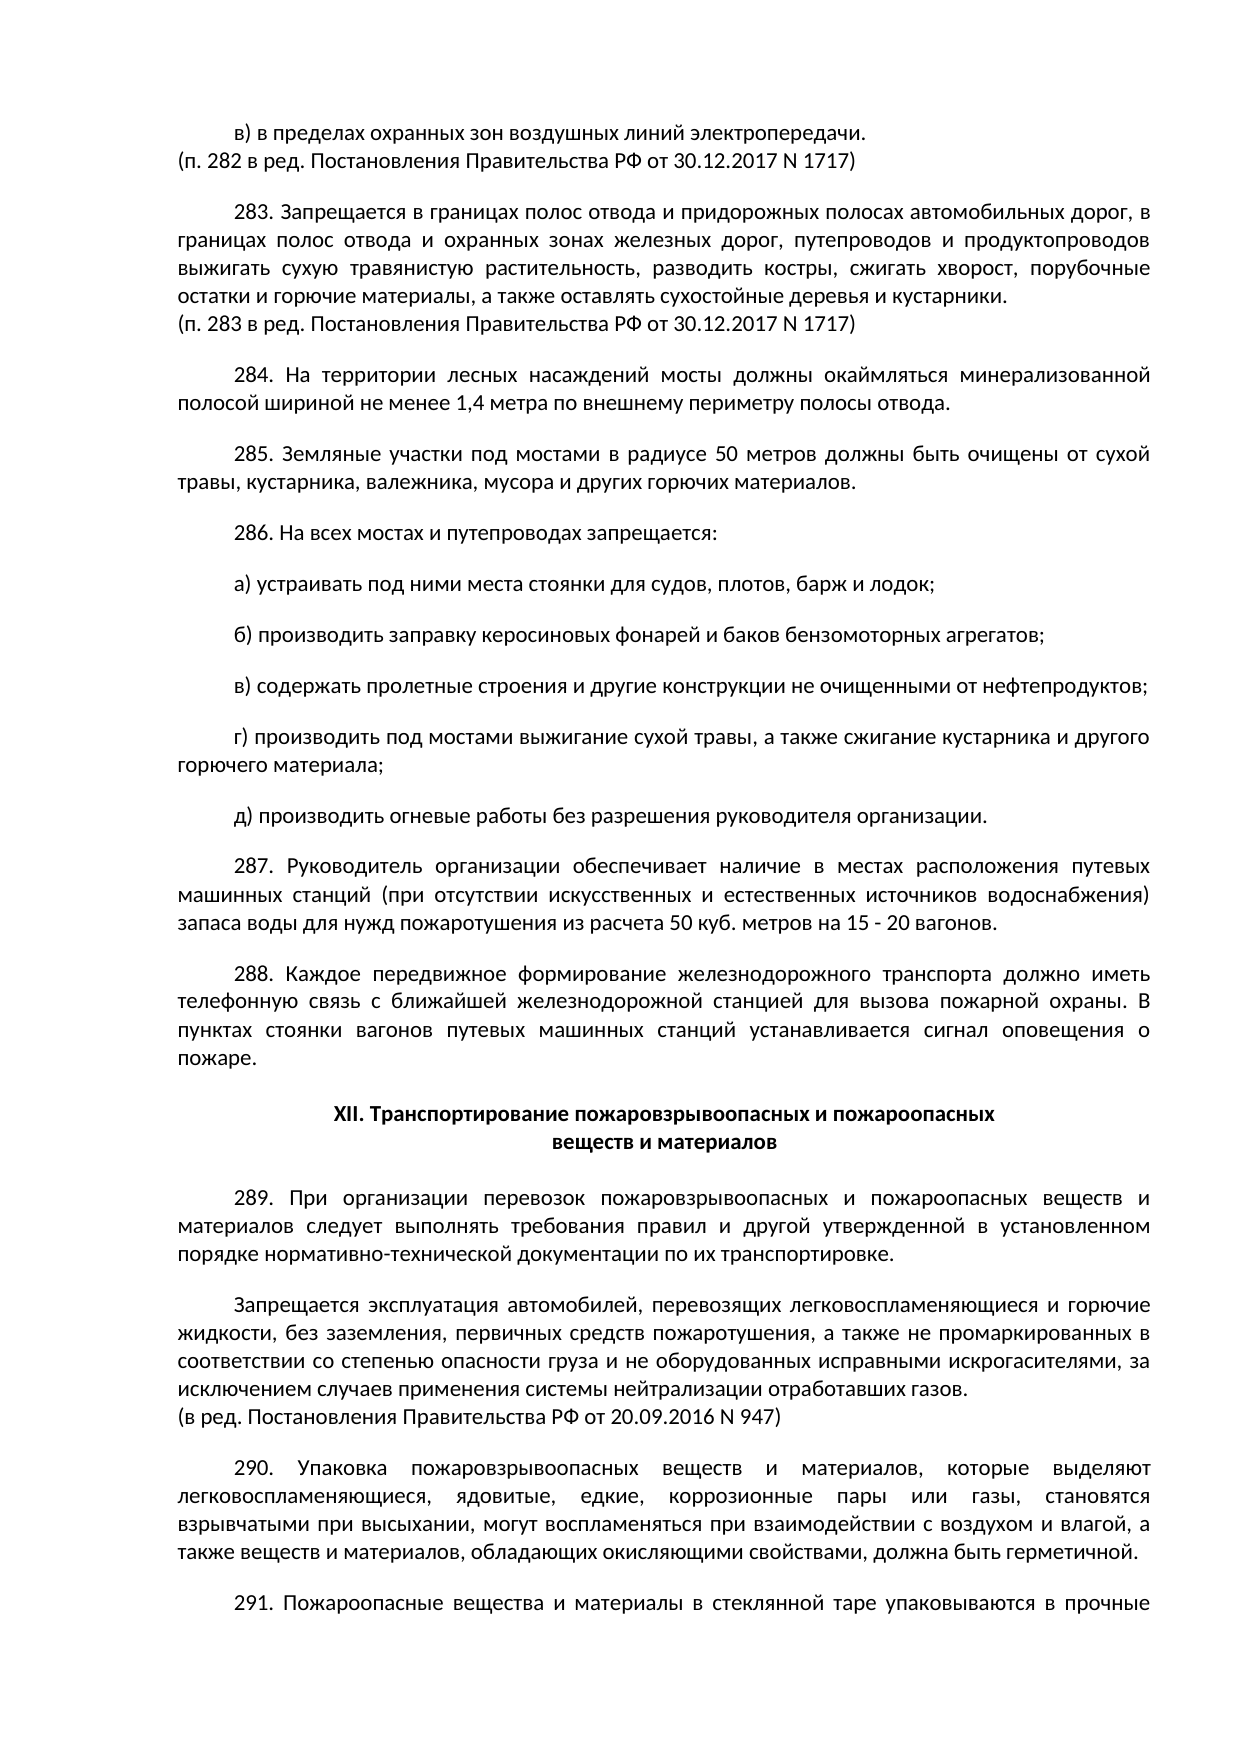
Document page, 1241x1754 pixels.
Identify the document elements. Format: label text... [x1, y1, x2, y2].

text Запрещается эксплуатация автомобилей, перевозящих легковоспламеняющиеся и горючие жидкости, без заземления, первичных средств пожаротушения, а также не промаркированных в соответствии со степенью опасности груза и не оборудованных исправными искрогасителями, за исключением случаев применения системы нейтрализации отработавших газов. [177, 1290, 1152, 1402]
title веществ и материалов [177, 1127, 1152, 1155]
text в) в пределах охранных зон воздушных линий электропередачи. [177, 118, 1152, 146]
text 287. Руководитель организации обеспечивает наличие в местах расположения путевых машинных станций (при отсутствии искусственных и естественных источников водоснабжения) запаса воды для нужд пожаротушения из расчета 50 куб. метров на 15 - 20 вагонов. [177, 852, 1152, 936]
text а) устраивать под ними места стоянки для судов, плотов, барж и лодок; [177, 569, 1152, 597]
text 290. Упаковка пожаровзрывоопасных веществ и материалов, которые выделяют легковоспламеняющиеся, ядовитые, едкие, коррозионные пары или газы, становятся взрывчатыми при высыхании, могут воспламеняться при взаимодействии с воздухом и влагой, а также веществ и материалов, обладающих окисляющими свойствами, должна быть герметичной. [177, 1453, 1152, 1565]
text г) производить под мостами выжигание сухой травы, а также сжигание кустарника и другого горючего материала; [177, 722, 1152, 778]
text 289. При организации перевозок пожаровзрывоопасных и пожароопасных веществ и материалов следует выполнять требования правил и другой утвержденной в установленном порядке нормативно-технической документации по их транспортировке. [177, 1183, 1152, 1267]
text 283. Запрещается в границах полос отвода и придорожных полосах автомобильных дорог, в границах полос отвода и охранных зонах железных дорог, путепроводов и продуктопроводов выжигать сухую травянистую растительность, разводить костры, сжигать хворост, порубочные остатки и горючие материалы, а также оставлять сухостойные деревья и кустарники. [177, 197, 1152, 309]
text (в ред. Постановления Правительства РФ от 20.09.2016 N 947) [177, 1402, 1152, 1430]
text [177, 1588, 1152, 1616]
text 285. Земляные участки под мостами в радиусе 50 метров должны быть очищены от сухой травы, кустарника, валежника, мусора и других горючих материалов. [177, 439, 1152, 495]
text 286. На всех мостах и путепроводах запрещается: [177, 518, 1152, 546]
text (п. 282 в ред. Постановления Правительства РФ от 30.12.2017 N 1717) [177, 146, 1152, 174]
text в) содержать пролетные строения и другие конструкции не очищенными от нефтепродуктов; [177, 671, 1152, 699]
text 288. Каждое передвижное формирование железнодорожного транспорта должно иметь телефонную связь с ближайшей железнодорожной станцией для вызова пожарной охраны. В пунктах стоянки вагонов путевых машинных станций устанавливается сигнал оповещения о пожаре. [177, 959, 1152, 1071]
title XII. Транспортирование пожаровзрывоопасных и пожароопасных [177, 1099, 1152, 1127]
text б) производить заправку керосиновых фонарей и баков бензомоторных агрегатов; [177, 620, 1152, 648]
text 284. На территории лесных насаждений мосты должны окаймляться минерализованной полосой шириной не менее 1,4 метра по внешнему периметру полосы отвода. [177, 360, 1152, 416]
text д) производить огневые работы без разрешения руководителя организации. [177, 801, 1152, 829]
text (п. 283 в ред. Постановления Правительства РФ от 30.12.2017 N 1717) [177, 309, 1152, 337]
